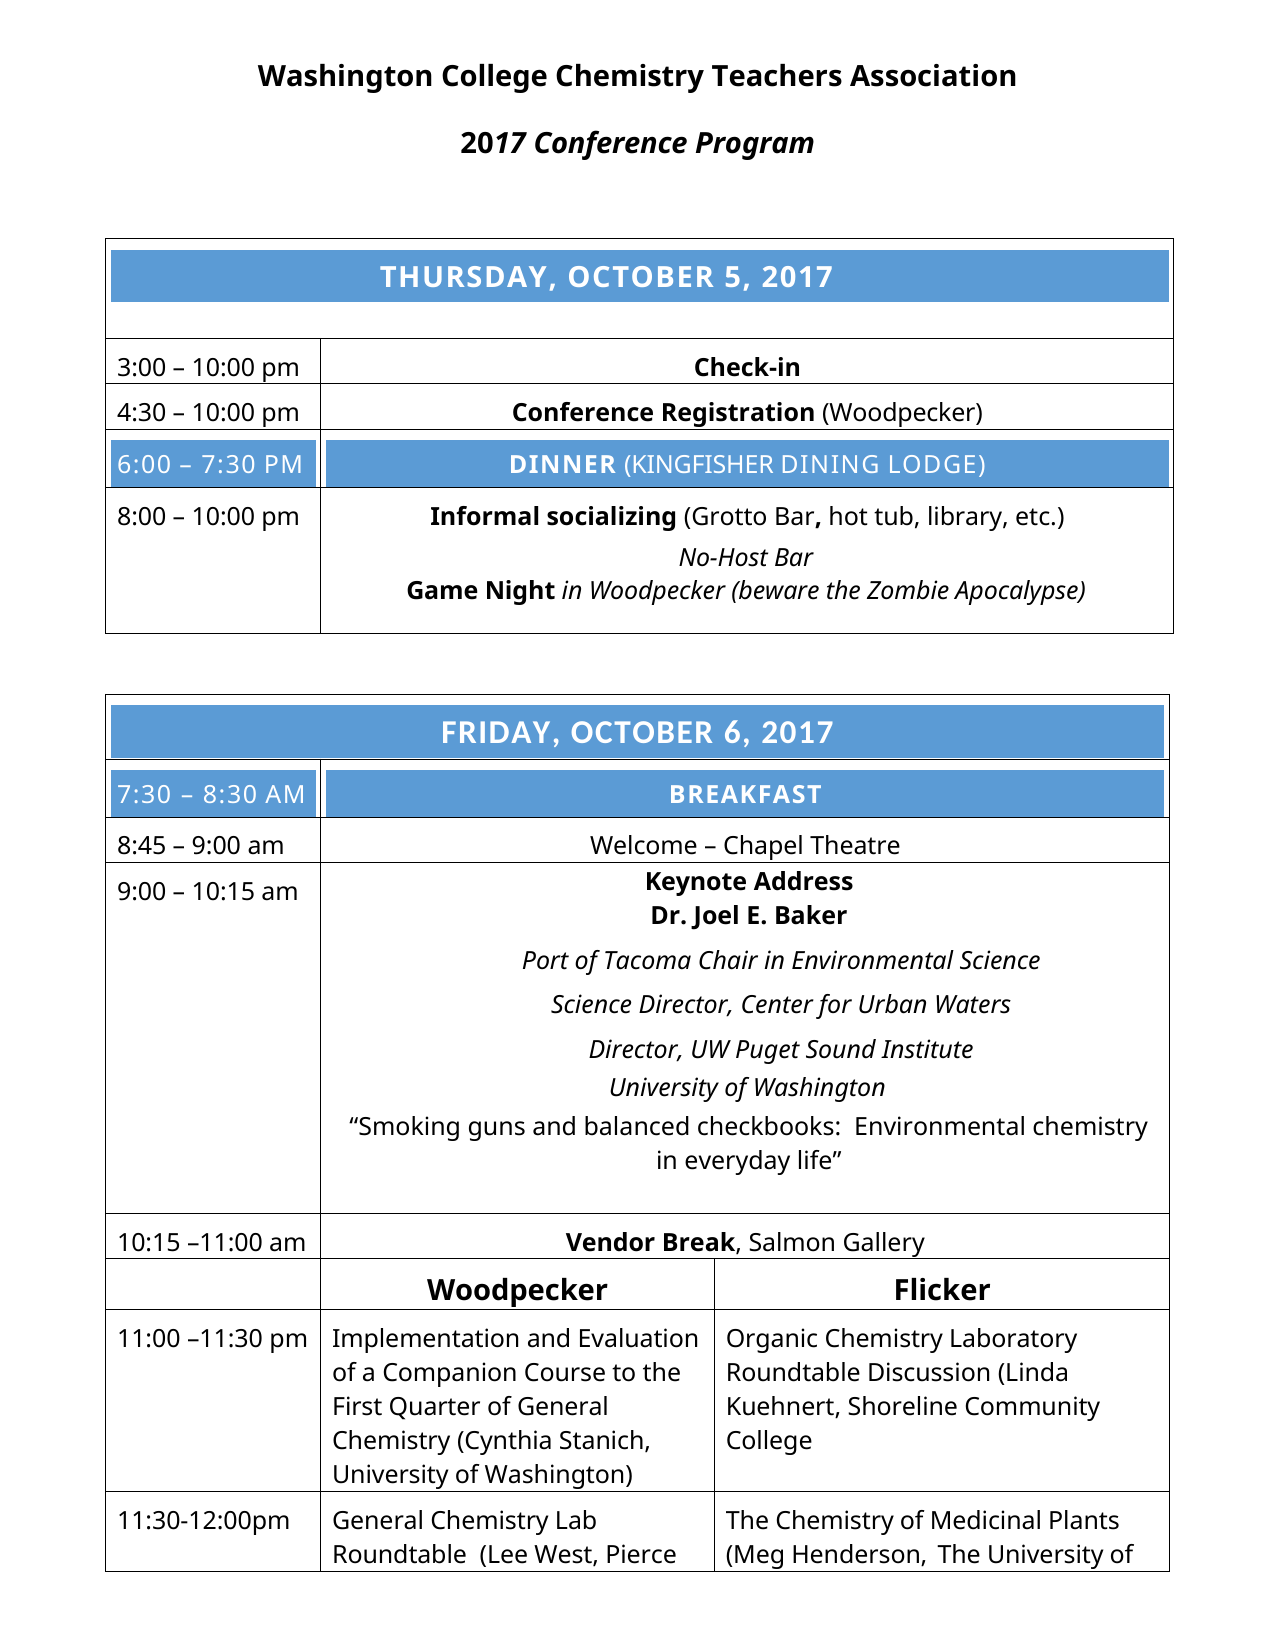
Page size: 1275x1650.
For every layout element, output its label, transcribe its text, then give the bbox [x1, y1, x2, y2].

table_cell 4:30 – 10:00 pm [106, 384, 320, 429]
table_cell Dinner (Kingfisher Dining Lodge) [321, 430, 1173, 487]
table_cell 6:00 – 7:30 pm [106, 430, 320, 487]
table_cell 10:15 –11:00 am [106, 1214, 320, 1258]
table_header Friday, October 6, 2017 [106, 695, 1169, 758]
table_cell 11:00 –11:30 pm [106, 1310, 320, 1491]
table_header Thursday, October 5, 2017 [106, 239, 1173, 338]
table_cell Flicker [715, 1259, 1169, 1309]
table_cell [715, 1492, 1169, 1571]
text Washington College Chemistry Teachers Association [105, 55, 1170, 95]
table_cell BREAKFAST [321, 760, 1169, 817]
table_cell Implementation and Evaluation of a Companion Course to the First Quarter of General Chemistry (Cynthia Stanich, University of Washington) [321, 1310, 714, 1491]
table_cell 7:30 – 8:30 am [106, 760, 320, 817]
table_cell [321, 1492, 714, 1571]
table_cell Check-in [321, 339, 1173, 383]
table_cell Welcome – Chapel Theatre [321, 818, 1169, 862]
table_cell 8:00 – 10:00 pm [106, 488, 320, 632]
table_cell Informal socializing (Grotto Bar, hot tub, library, etc.) No-Host Bar Game Night in Woodpecker (beware the Zombie Apocalypse) [321, 488, 1173, 632]
table_cell 11:30-12:00pm [106, 1492, 320, 1571]
table_cell Woodpecker [321, 1259, 714, 1309]
table_cell 8:45 – 9:00 am [106, 818, 320, 862]
table_cell Organic Chemistry Laboratory Roundtable Discussion (Linda Kuehnert, Shoreline Community College [715, 1310, 1169, 1491]
table_cell 9:00 – 10:15 am [106, 863, 320, 1213]
table_cell Vendor Break, Salmon Gallery [321, 1214, 1169, 1258]
table_cell [106, 1259, 320, 1309]
table_cell Conference Registration (Woodpecker) [321, 384, 1173, 429]
table_cell Keynote Address Dr. Joel E. Baker Port of Tacoma Chair in Environmental Science Science Director, Center for Urban Waters Director, UW Puget Sound Institute University of Washington “Smoking guns and balanced checkbooks: Environmental chemistry in everyday life” [321, 863, 1169, 1213]
table_cell 3:00 – 10:00 pm [106, 339, 320, 383]
text 2017 Conference Program [105, 122, 1170, 162]
